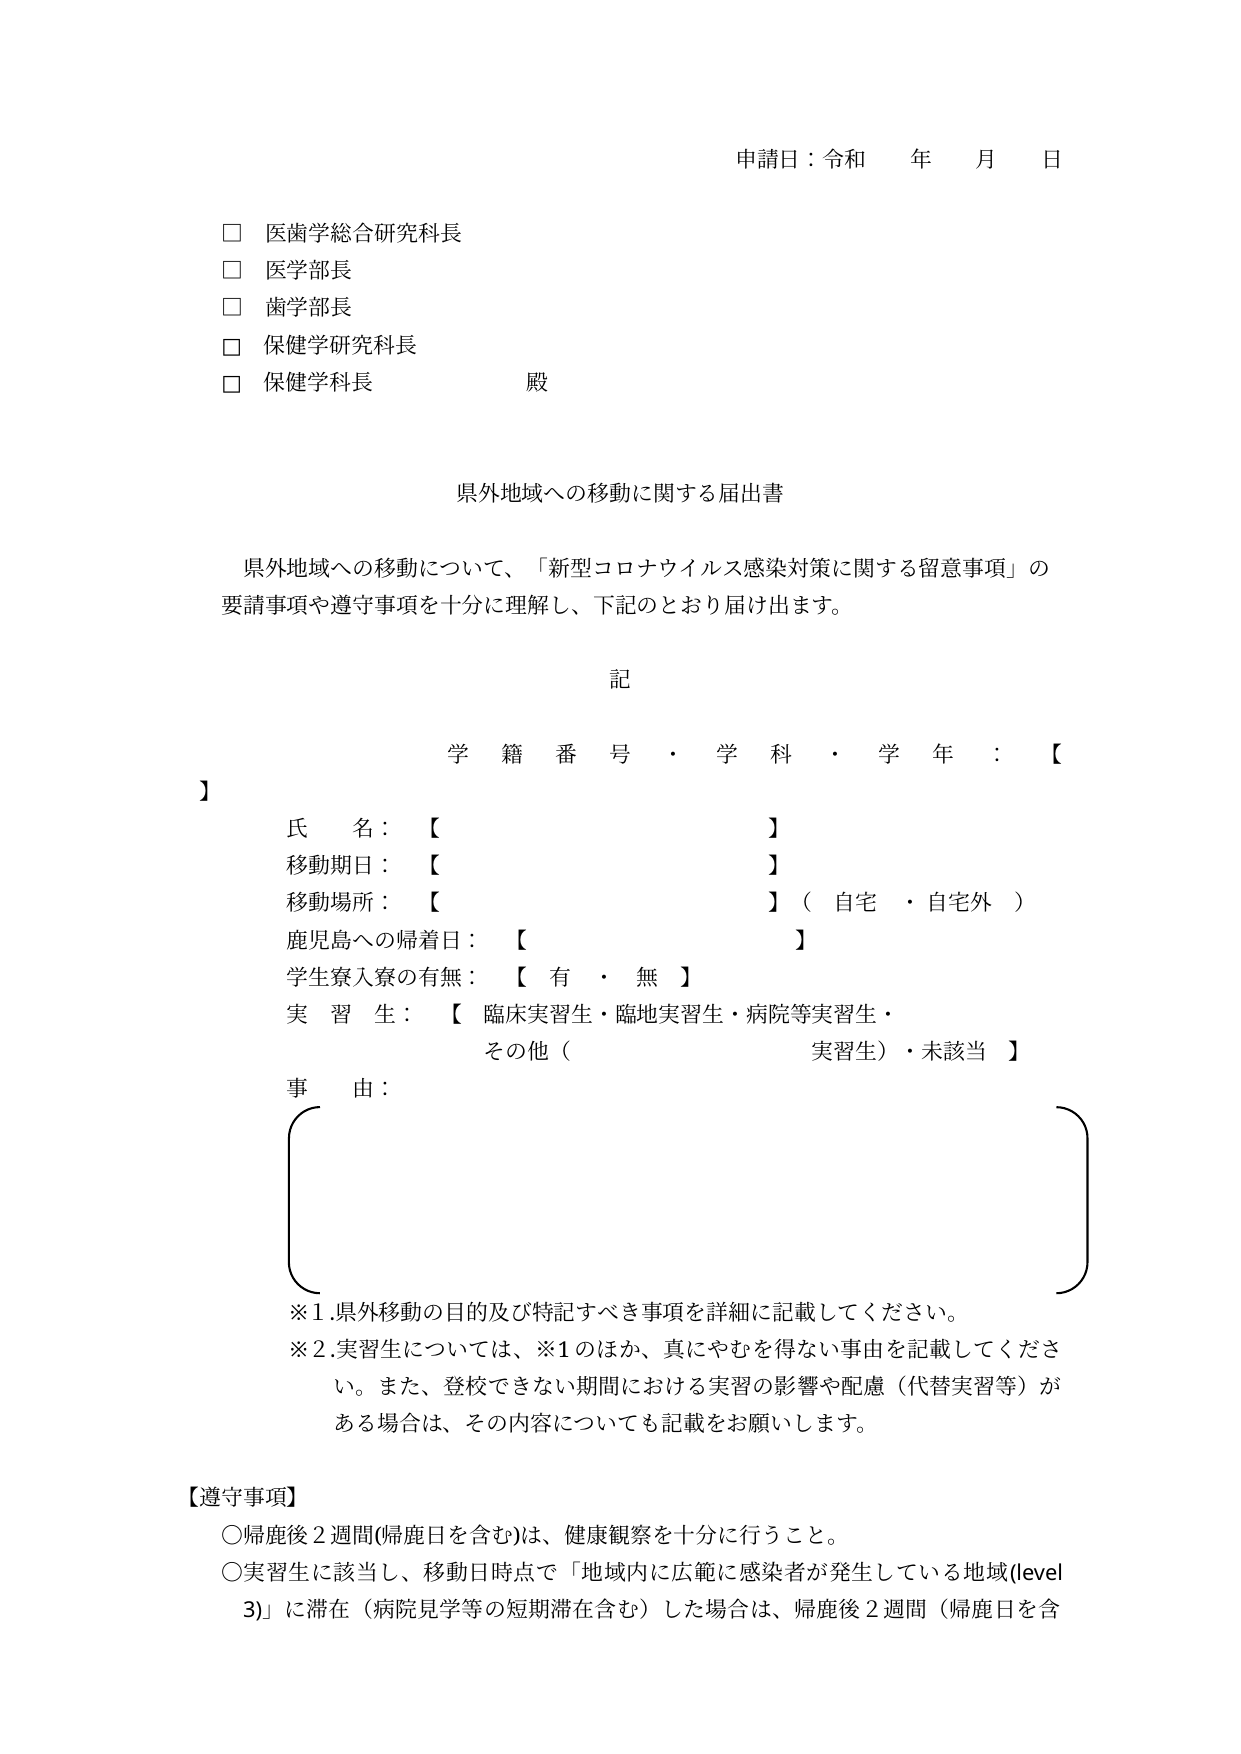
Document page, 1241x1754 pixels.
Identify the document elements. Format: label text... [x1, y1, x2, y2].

text 要請事項や遵守事項を十分に理解し、下記のとおり届け出ます。 [199, 585, 1063, 622]
text 実 習 生： 【 臨床実習生・臨地実習生・病院等実習生・ [177, 994, 1063, 1032]
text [221, 1552, 1063, 1627]
text 氏 名： 【 】 [177, 808, 1063, 846]
text □ 保健学科長 殿 [177, 362, 1063, 399]
text 〇帰鹿後２週間(帰鹿日を含む)は、健康観察を十分に行うこと。 [199, 1515, 1063, 1552]
text □ 医歯学総合研究科長 [177, 213, 1063, 251]
text ※２.実習生については、※1のほか、真にやむを得ない事由を記載してください。また、登校できない期間における実習の影響や配慮（代替実習等）がある場合は、その内容についても記載をお願いします。 [289, 1329, 1063, 1441]
text 申請日：令和 年 月 日 [177, 139, 1063, 176]
text □ 保健学研究科長 [177, 325, 1063, 362]
text 学生寮入寮の有無： 【 有 ・ 無 】 [177, 957, 1063, 994]
text 県外地域への移動について、「新型コロナウイルス感染対策に関する留意事項」の [199, 548, 1063, 585]
text □ 医学部長 [177, 251, 1063, 288]
text 事 由： [177, 1069, 1063, 1106]
text ※１.県外移動の目的及び特記すべき事項を詳細に記載してください。 [289, 1292, 1063, 1329]
text □ 歯学部長 [177, 288, 1063, 325]
text 県外地域への移動に関する届出書 [177, 474, 1063, 511]
text 鹿児島への帰着日： 【 】 [177, 920, 1063, 957]
subtitle 記 [177, 660, 1063, 697]
text その他（ 実習生）・未該当 】 [177, 1032, 1063, 1069]
text 移動期日： 【 】 [177, 846, 1063, 883]
text 移動場所： 【 】（ 自宅 ・ 自宅外 ） [177, 883, 1063, 920]
text 【遵守事項】 [177, 1478, 1063, 1515]
text 学籍番号・学科・学年：【 】 [177, 734, 1063, 808]
